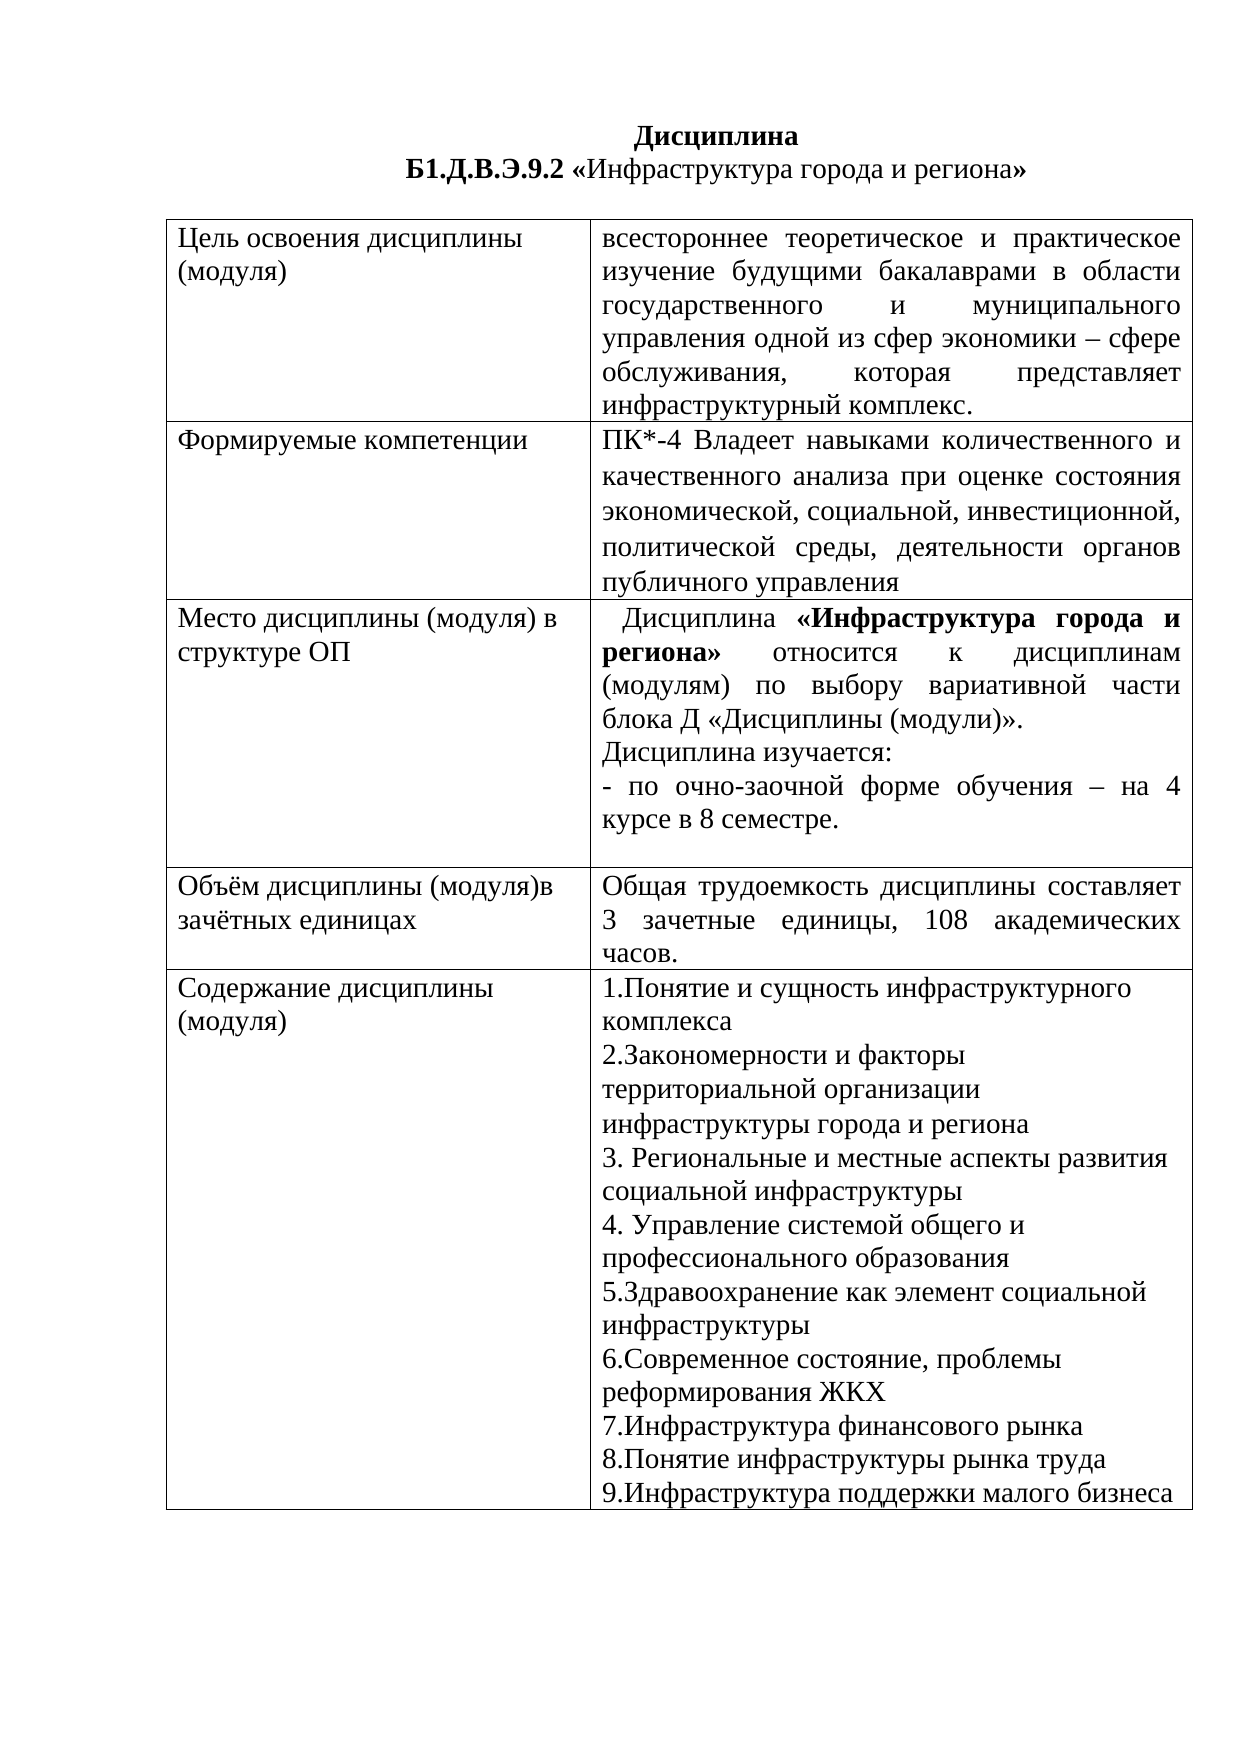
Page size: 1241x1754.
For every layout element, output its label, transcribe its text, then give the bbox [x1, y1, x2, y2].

table_cell Место дисциплины (модуля) в структуре ОП [167, 600, 590, 867]
table_cell Содержание дисциплины (модуля) [167, 970, 590, 1509]
table_header Цель освоения дисциплины (модуля) [167, 220, 590, 421]
table_cell Формируемые компетенции [167, 422, 590, 599]
table_cell 1.Понятие и сущность инфраструктурного комплекса 2.Закономерности и факторы территориальной организации инфраструктуры города и региона 3. Региональные и местные аспекты развития социальной инфраструктуры 4. Управление системой общего и профессионального образования 5.Здравоохранение как элемент социальной инфраструктуры 6.Современное состояние, проблемы реформирования ЖКХ 7.Инфраструктура финансового рынка 8.Понятие инфраструктуры рынка труда 9.Инфраструктура поддержки малого бизнеса [591, 970, 1192, 1509]
table_header всестороннее теоретическое и практическое изучение будущими бакалаврами в области государственного и муниципального управления одной из сфер экономики – сфере обслуживания, которая представляет инфраструктурный комплекс. [591, 220, 1192, 421]
table_cell ПК*-4 Владеет навыками количественного и качественного анализа при оценке состояния экономической, социальной, инвестиционной, политической среды, деятельности органов публичного управления [591, 422, 1192, 599]
table_cell Объём дисциплины (модуля)в зачётных единицах [167, 868, 590, 969]
table_cell Общая трудоемкость дисциплины составляет 3 зачетные единицы, 108 академических часов. [591, 868, 1192, 969]
table_cell Дисциплина «Инфраструктура города и региона» относится к дисциплинам (модулям) по выбору вариативной части блока Д «Дисциплины (модули)». Дисциплина изучается: - по очно-заочной форме обучения – на 4 курсе в 8 семестре. [591, 600, 1192, 867]
text Б1.Д.В.Э.9.2 «Инфраструктура города и региона» [177, 152, 1181, 185]
text Дисциплина [177, 118, 1181, 152]
